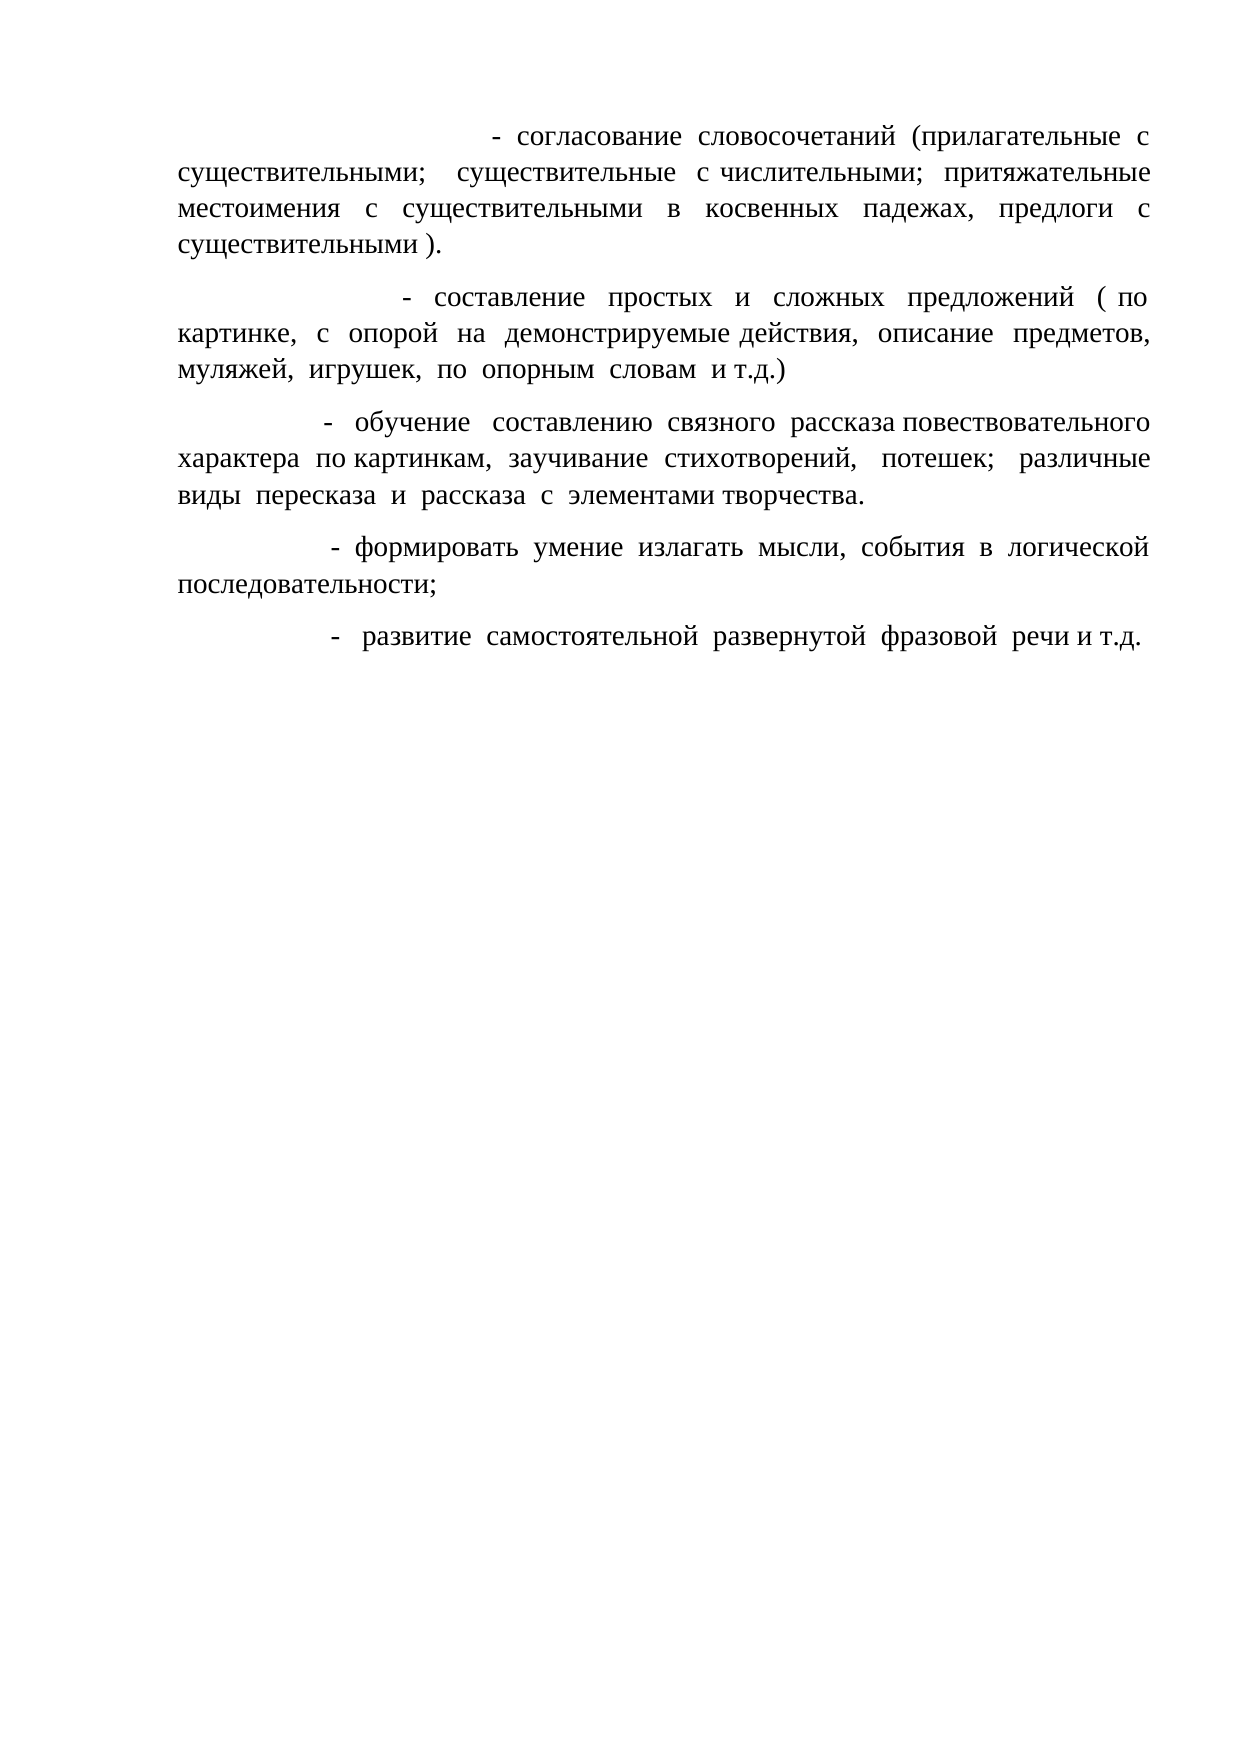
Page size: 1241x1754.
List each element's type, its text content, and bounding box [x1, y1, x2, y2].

text - формировать умение излагать мысли, события в логической последовательности; [177, 529, 1152, 599]
text - обучение составлению связного рассказа повествовательного характера по картинкам, заучивание стихотворений, потешек; различные виды пересказа и рассказа с элементами творчества. [177, 404, 1152, 510]
text - составление простых и сложных предложений ( по картинке, с опорой на демонстрируемые действия, описание предметов, муляжей, игрушек, по опорным словам и т.д.) [177, 279, 1152, 385]
text - развитие самостоятельной развернутой фразовой речи и т.д. [177, 618, 1152, 652]
text - согласование словосочетаний (прилагательные с существительными; существительные с числительными; притяжательные местоимения с существительными в косвенных падежах, предлоги с существительными ). [177, 118, 1152, 260]
